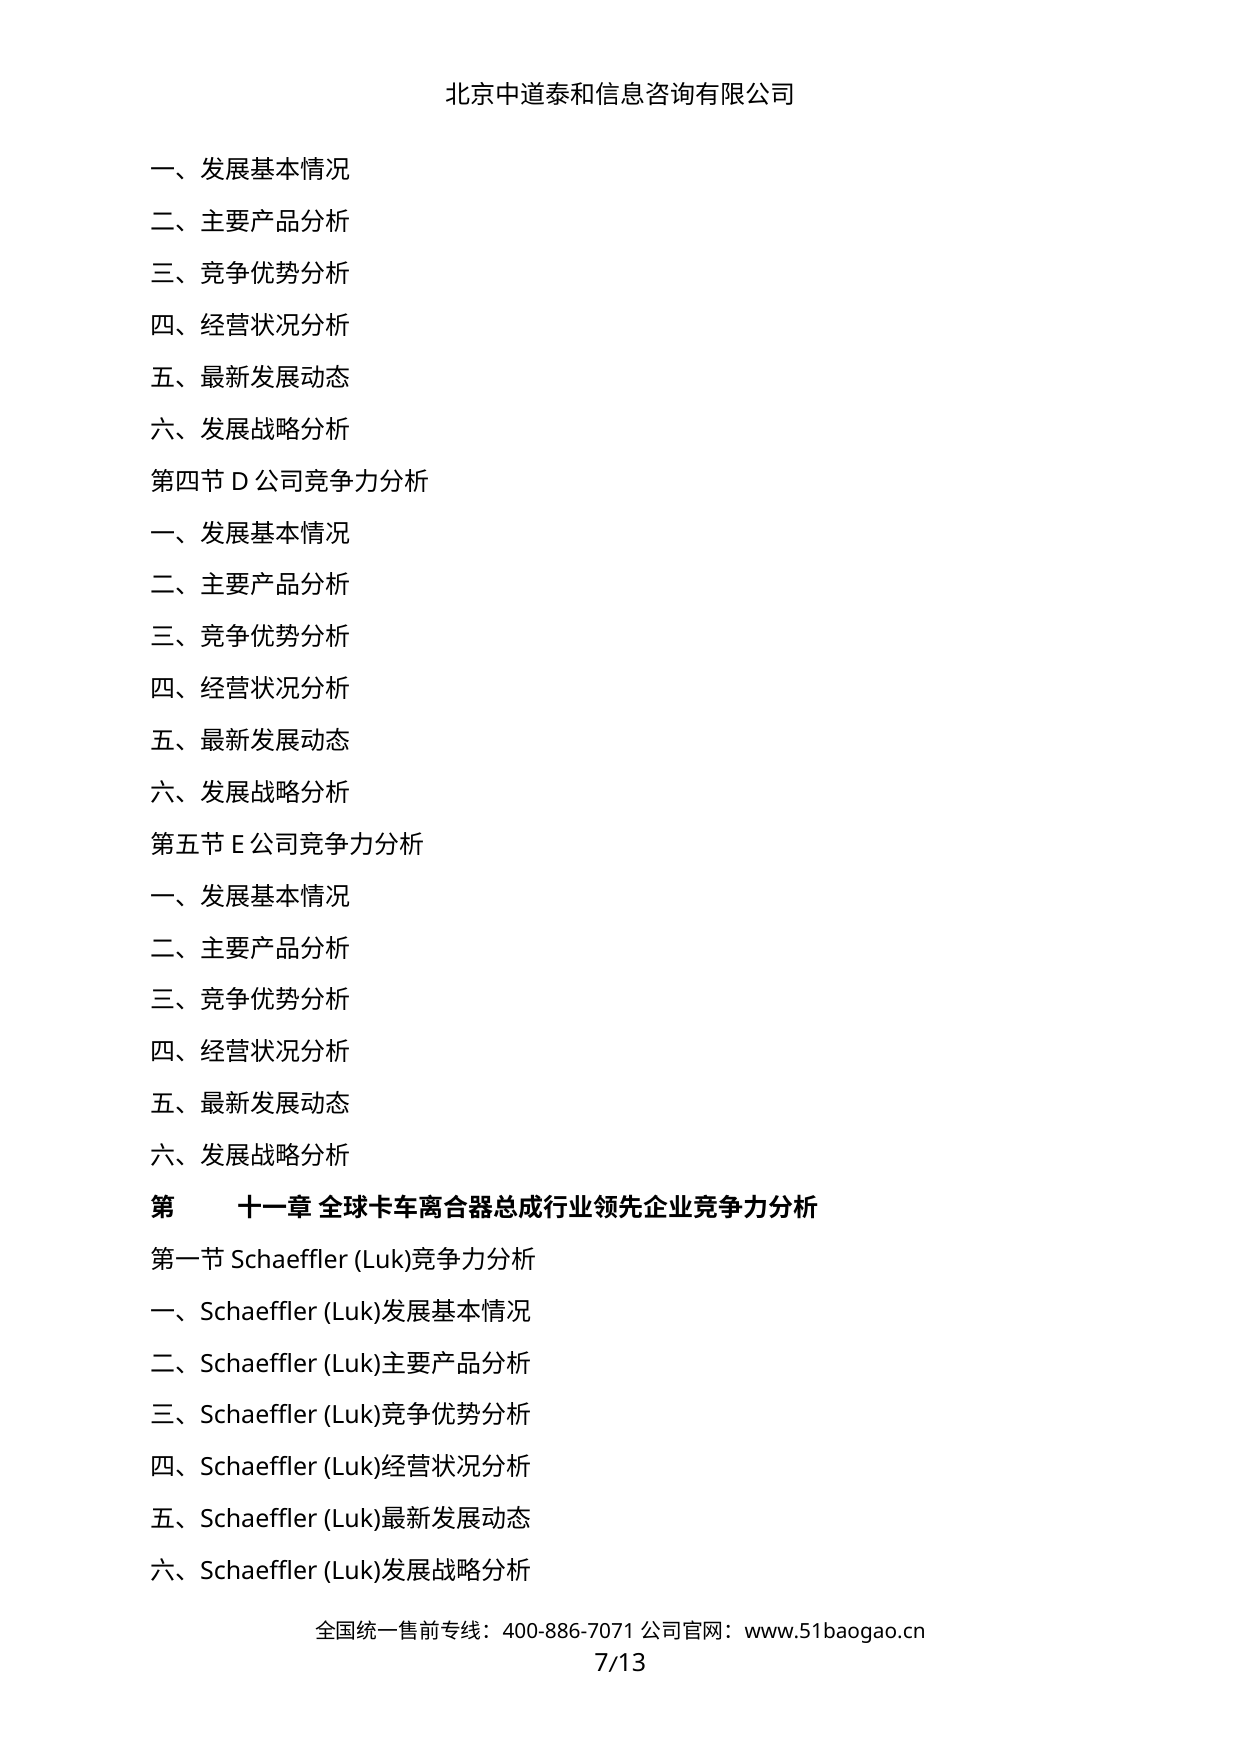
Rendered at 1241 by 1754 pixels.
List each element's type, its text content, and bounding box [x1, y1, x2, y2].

text 二、主要产品分析 [150, 202, 1090, 238]
text 六、发展战略分析 [150, 772, 1090, 809]
text 第 十一章 全球卡车离合器总成行业领先企业竞争力分析 [150, 1187, 1090, 1224]
text 一、发展基本情况 [150, 150, 1090, 186]
text 三、竞争优势分析 [150, 617, 1090, 653]
text 二、主要产品分析 [150, 565, 1090, 601]
text 五、最新发展动态 [150, 357, 1090, 394]
text 五、最新发展动态 [150, 1084, 1090, 1120]
text 第五节 E公司竞争力分析 [150, 824, 1090, 861]
text 三、竞争优势分析 [150, 254, 1090, 290]
text 二、主要产品分析 [150, 928, 1090, 964]
text 四、Schaeffler (Luk)经营状况分析 [150, 1447, 1090, 1483]
text 六、发展战略分析 [150, 1136, 1090, 1172]
text 四、经营状况分析 [150, 669, 1090, 705]
text 一、发展基本情况 [150, 876, 1090, 912]
text 二、Schaeffler (Luk)主要产品分析 [150, 1343, 1090, 1379]
text 六、Schaeffler (Luk)发展战略分析 [150, 1551, 1090, 1587]
text 五、Schaeffler (Luk)最新发展动态 [150, 1499, 1090, 1535]
text 四、经营状况分析 [150, 1032, 1090, 1068]
text 第四节 D公司竞争力分析 [150, 461, 1090, 497]
text 四、经营状况分析 [150, 306, 1090, 342]
text 第一节 Schaeffler (Luk)竞争力分析 [150, 1239, 1090, 1276]
text 三、竞争优势分析 [150, 980, 1090, 1016]
text 五、最新发展动态 [150, 721, 1090, 757]
text 六、发展战略分析 [150, 409, 1090, 446]
text 三、Schaeffler (Luk)竞争优势分析 [150, 1395, 1090, 1431]
text 一、Schaeffler (Luk)发展基本情况 [150, 1291, 1090, 1327]
text 一、发展基本情况 [150, 513, 1090, 549]
